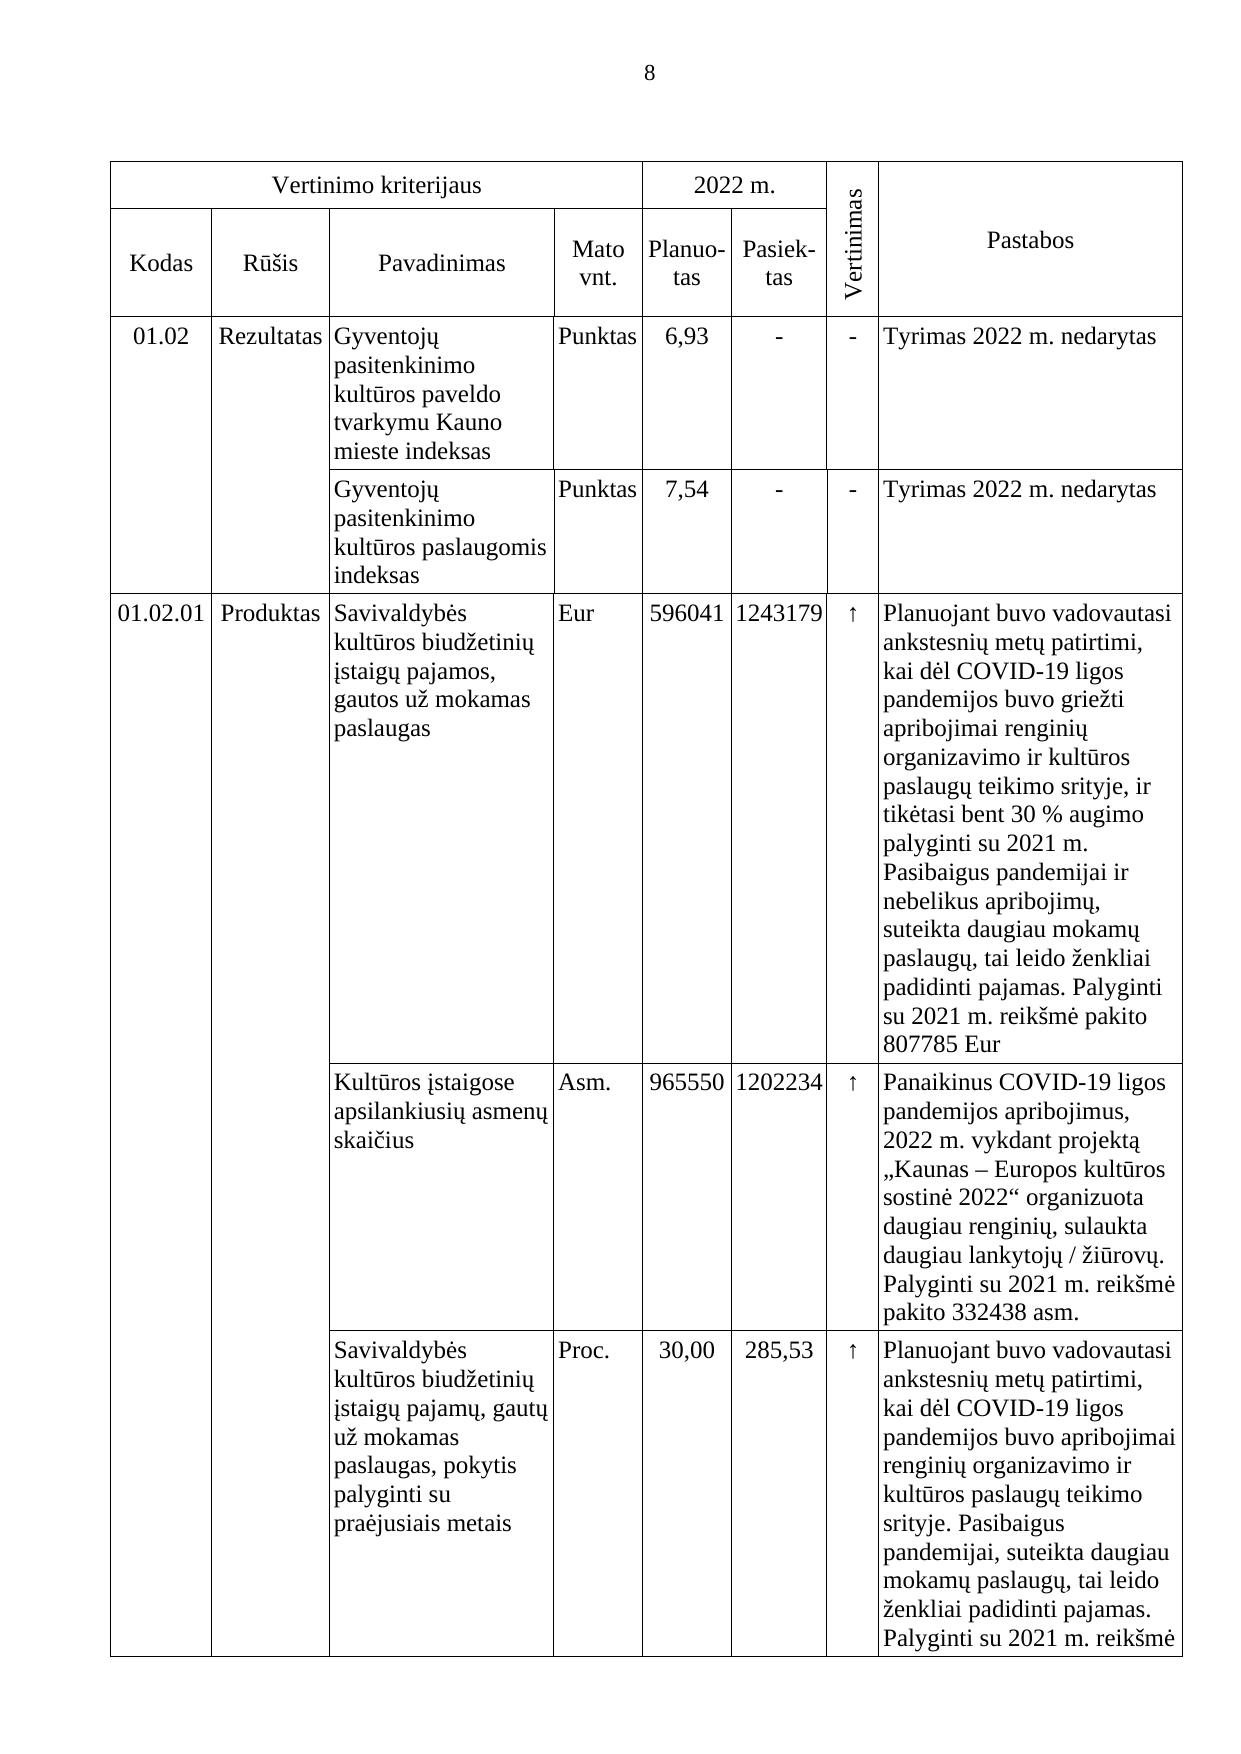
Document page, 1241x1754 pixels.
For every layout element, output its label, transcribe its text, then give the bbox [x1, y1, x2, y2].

table_cell Gyventojų pasitenkinimo kultūros paslaugomis indeksas [330, 470, 554, 593]
table_cell ↑ [827, 1064, 878, 1330]
table_cell 596041 [643, 594, 731, 1062]
table_cell 1202234 [732, 1064, 826, 1330]
table_cell Rūšis [212, 209, 329, 316]
table_cell ↑ [827, 594, 878, 1062]
table_cell Produktas [212, 594, 329, 1656]
table_cell Rezultatas [212, 317, 329, 593]
table_cell Proc. [554, 1331, 642, 1656]
table_cell Savivaldybės kultūros biudžetinių įstaigų pajamos, gautos už mokamas paslaugas [330, 594, 553, 1062]
table_header 2022 m. [643, 162, 826, 208]
table_cell 7,54 [643, 470, 731, 593]
table_cell Asm. [554, 1064, 642, 1330]
table_cell Punktas [555, 470, 642, 593]
table_cell - [828, 470, 878, 593]
table_cell Eur [554, 594, 642, 1062]
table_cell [879, 1331, 1182, 1656]
table_header Vertinimo kriterijaus [111, 162, 642, 208]
table_cell Gyventojų pasitenkinimo kultūros paveldo tvarkymu Kauno mieste indeksas [330, 317, 553, 469]
table_cell Kodas [111, 209, 211, 316]
table_cell Planuojant buvo vadovautasi ankstesnių metų patirtimi, kai dėl COVID-19 ligos pandemijos buvo griežti apribojimai renginių organizavimo ir kultūros paslaugų teikimo srityje, ir tikėtasi bent 30 % augimo palyginti su 2021 m. Pasibaigus pandemijai ir nebelikus apribojimų, suteikta daugiau mokamų paslaugų, tai leido ženkliai padidinti pajamas. Palyginti su 2021 m. reikšmė pakito 807785 Eur [879, 594, 1182, 1062]
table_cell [330, 1331, 553, 1656]
table_cell - [732, 470, 827, 593]
table_cell Tyrimas 2022 m. nedarytas [879, 317, 1182, 469]
table_cell 965550 [643, 1064, 731, 1330]
table_cell 6,93 [643, 317, 731, 469]
table_cell ↑ [827, 1331, 878, 1656]
table_cell Planuo-tas [643, 209, 731, 316]
table_cell - [732, 317, 826, 469]
table_cell Panaikinus COVID-19 ligos pandemijos apribojimus, 2022 m. vykdant projektą „Kaunas – Europos kultūros sostinė 2022“ organizuota daugiau renginių, sulaukta daugiau lankytojų / žiūrovų. Palyginti su 2021 m. reikšmė pakito 332438 asm. [879, 1064, 1182, 1330]
table_cell 1243179 [732, 594, 826, 1062]
table_cell Punktas [554, 317, 642, 469]
table_cell Pasiek-tas [732, 209, 826, 316]
table_cell 01.02.01 [111, 594, 211, 1656]
table_cell Kultūros įstaigose apsilankiusių asmenų skaičius [330, 1064, 553, 1330]
table_cell 30,00 [643, 1331, 731, 1656]
table_cell 01.02 [111, 317, 211, 593]
table_cell Tyrimas 2022 m. nedarytas [879, 470, 1182, 593]
table_header Pastabos [879, 162, 1182, 316]
table_cell Pavadinimas [330, 209, 554, 316]
table_cell Mato vnt. [555, 209, 642, 316]
table_cell - [827, 317, 878, 469]
table_cell 285,53 [732, 1331, 826, 1656]
table_header Vertinimas [827, 162, 878, 316]
